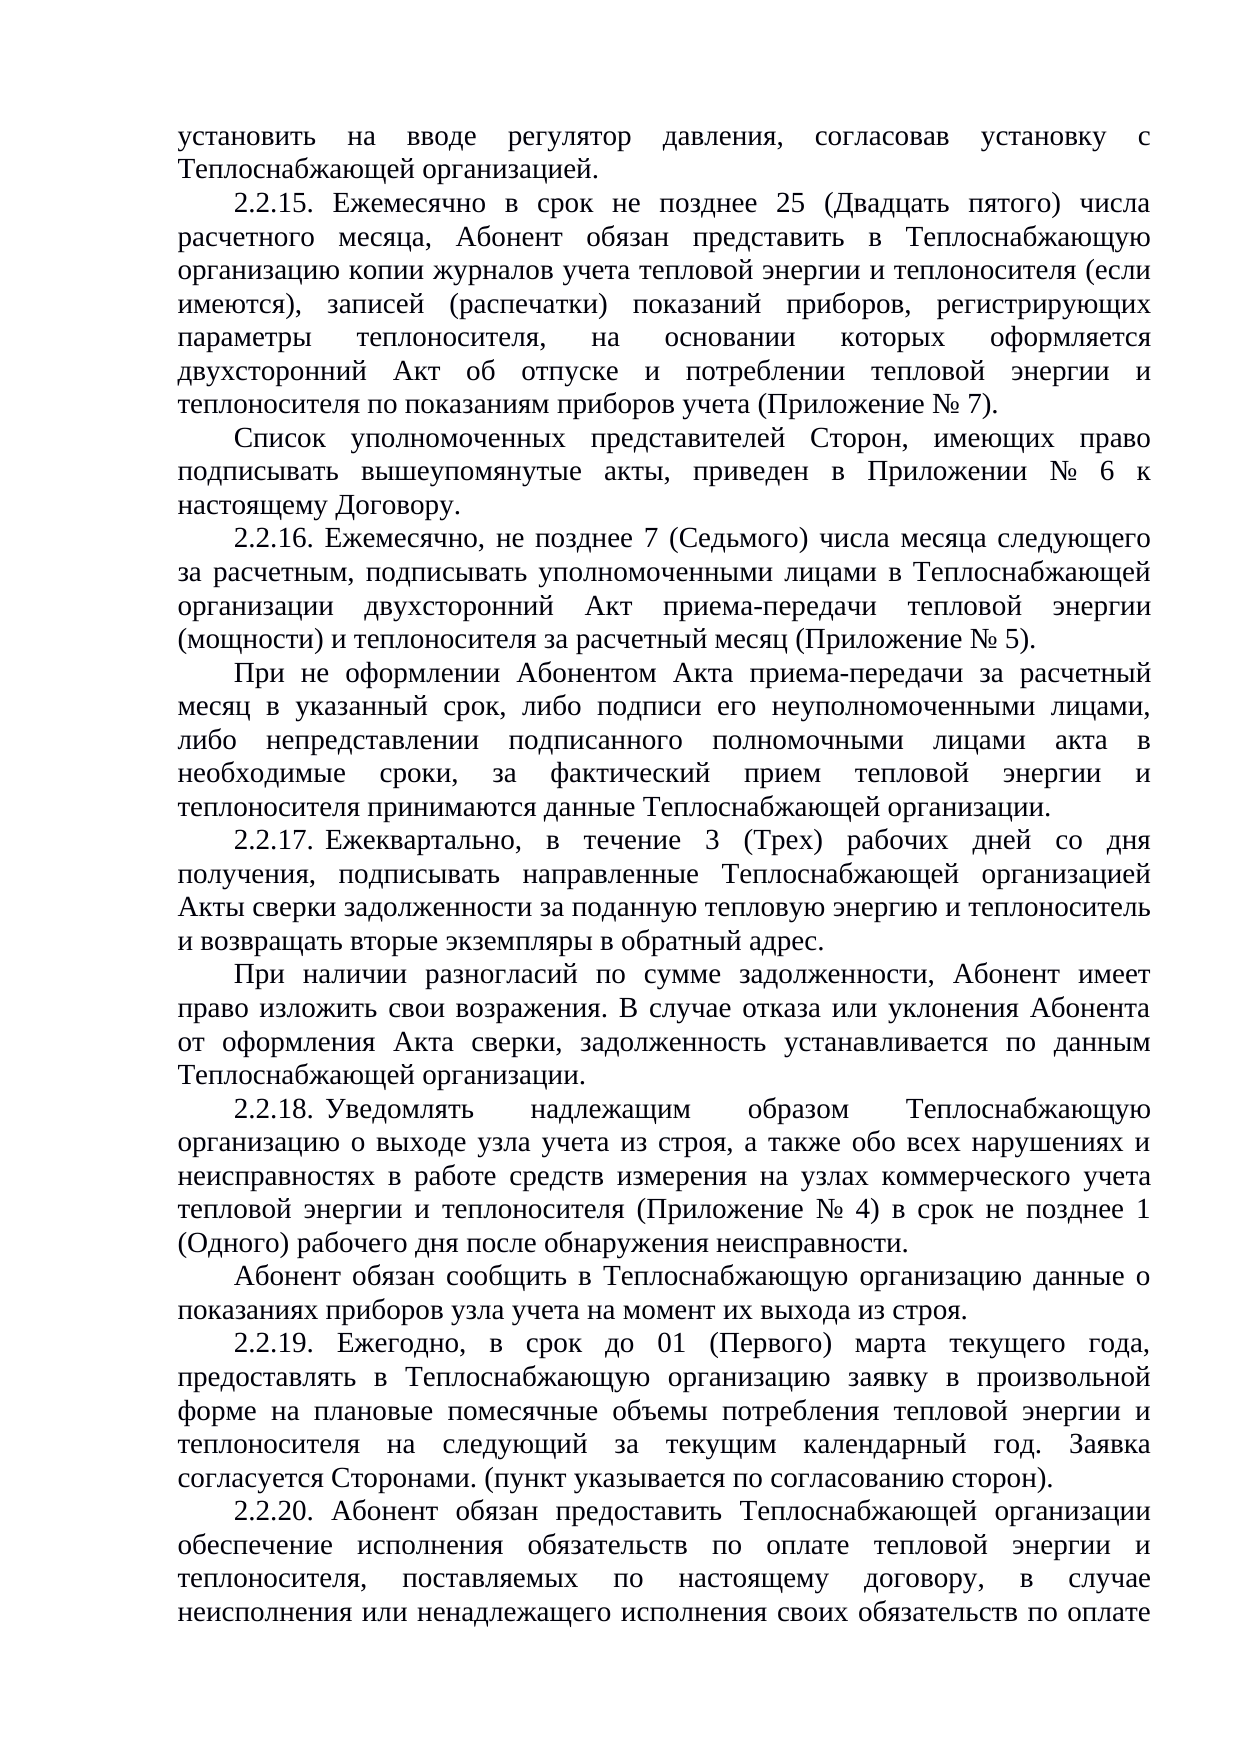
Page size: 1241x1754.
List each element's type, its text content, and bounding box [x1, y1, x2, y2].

text 2.2.19. Ежегодно, в срок до 01 (Первого) марта текущего года, предоставлять в Теплоснабжающую организацию заявку в произвольной форме на плановые помесячные объемы потребления тепловой энергии и теплоносителя на следующий за текущим календарный год. Заявка согласуется Сторонами. (пункт указывается по согласованию сторон). [177, 1326, 1152, 1493]
text 2.2.18. Уведомлять надлежащим образом Теплоснабжающую организацию о выходе узла учета из строя, а также обо всех нарушениях и неисправностях в работе средств измерения на узлах коммерческого учета тепловой энергии и теплоносителя (Приложение № 4) в срок не позднее 1 (Одного) рабочего дня после обнаружения неисправности. [177, 1091, 1152, 1258]
text При не оформлении Абонентом Акта приема-передачи за расчетный месяц в указанный срок, либо подписи его неуполномоченными лицами, либо непредставлении подписанного полномочными лицами акта в необходимые сроки, за фактический прием тепловой энергии и теплоносителя принимаются данные Теплоснабжающей организации. [177, 655, 1152, 822]
text 2.2.16. Ежемесячно, не позднее 7 (Седьмого) числа месяца следующего за расчетным, подписывать уполномоченными лицами в Теплоснабжающей организации двухсторонний Акт приема-передачи тепловой энергии (мощности) и теплоносителя за расчетный месяц (Приложение № 5). [177, 521, 1152, 655]
text 2.2.15. Ежемесячно в срок не позднее 25 (Двадцать пятого) числа расчетного месяца, Абонент обязан представить в Теплоснабжающую организацию копии журналов учета тепловой энергии и теплоносителя (если имеются), записей (распечатки) показаний приборов, регистрирующих параметры теплоносителя, на основании которых оформляется двухсторонний Акт об отпуске и потреблении тепловой энергии и теплоносителя по показаниям приборов учета (Приложение № 7). [177, 185, 1152, 420]
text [177, 118, 1152, 185]
text Абонент обязан сообщить в Теплоснабжающую организацию данные о показаниях приборов узла учета на момент их выхода из строя. [177, 1258, 1152, 1326]
text 2.2.17. Ежеквартально, в течение 3 (Трех) рабочих дней со дня получения, подписывать направленные Теплоснабжающей организацией Акты сверки задолженности за поданную тепловую энергию и теплоноситель и возвращать вторые экземпляры в обратный адрес. [177, 822, 1152, 957]
text При наличии разногласий по сумме задолженности, Абонент имеет право изложить свои возражения. В случае отказа или уклонения Абонента от оформления Акта сверки, задолженность устанавливается по данным Теплоснабжающей организации. [177, 957, 1152, 1091]
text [177, 1493, 1152, 1627]
text Список уполномоченных представителей Сторон, имеющих право подписывать вышеупомянутые акты, приведен в Приложении № 6 к настоящему Договору. [177, 420, 1152, 521]
